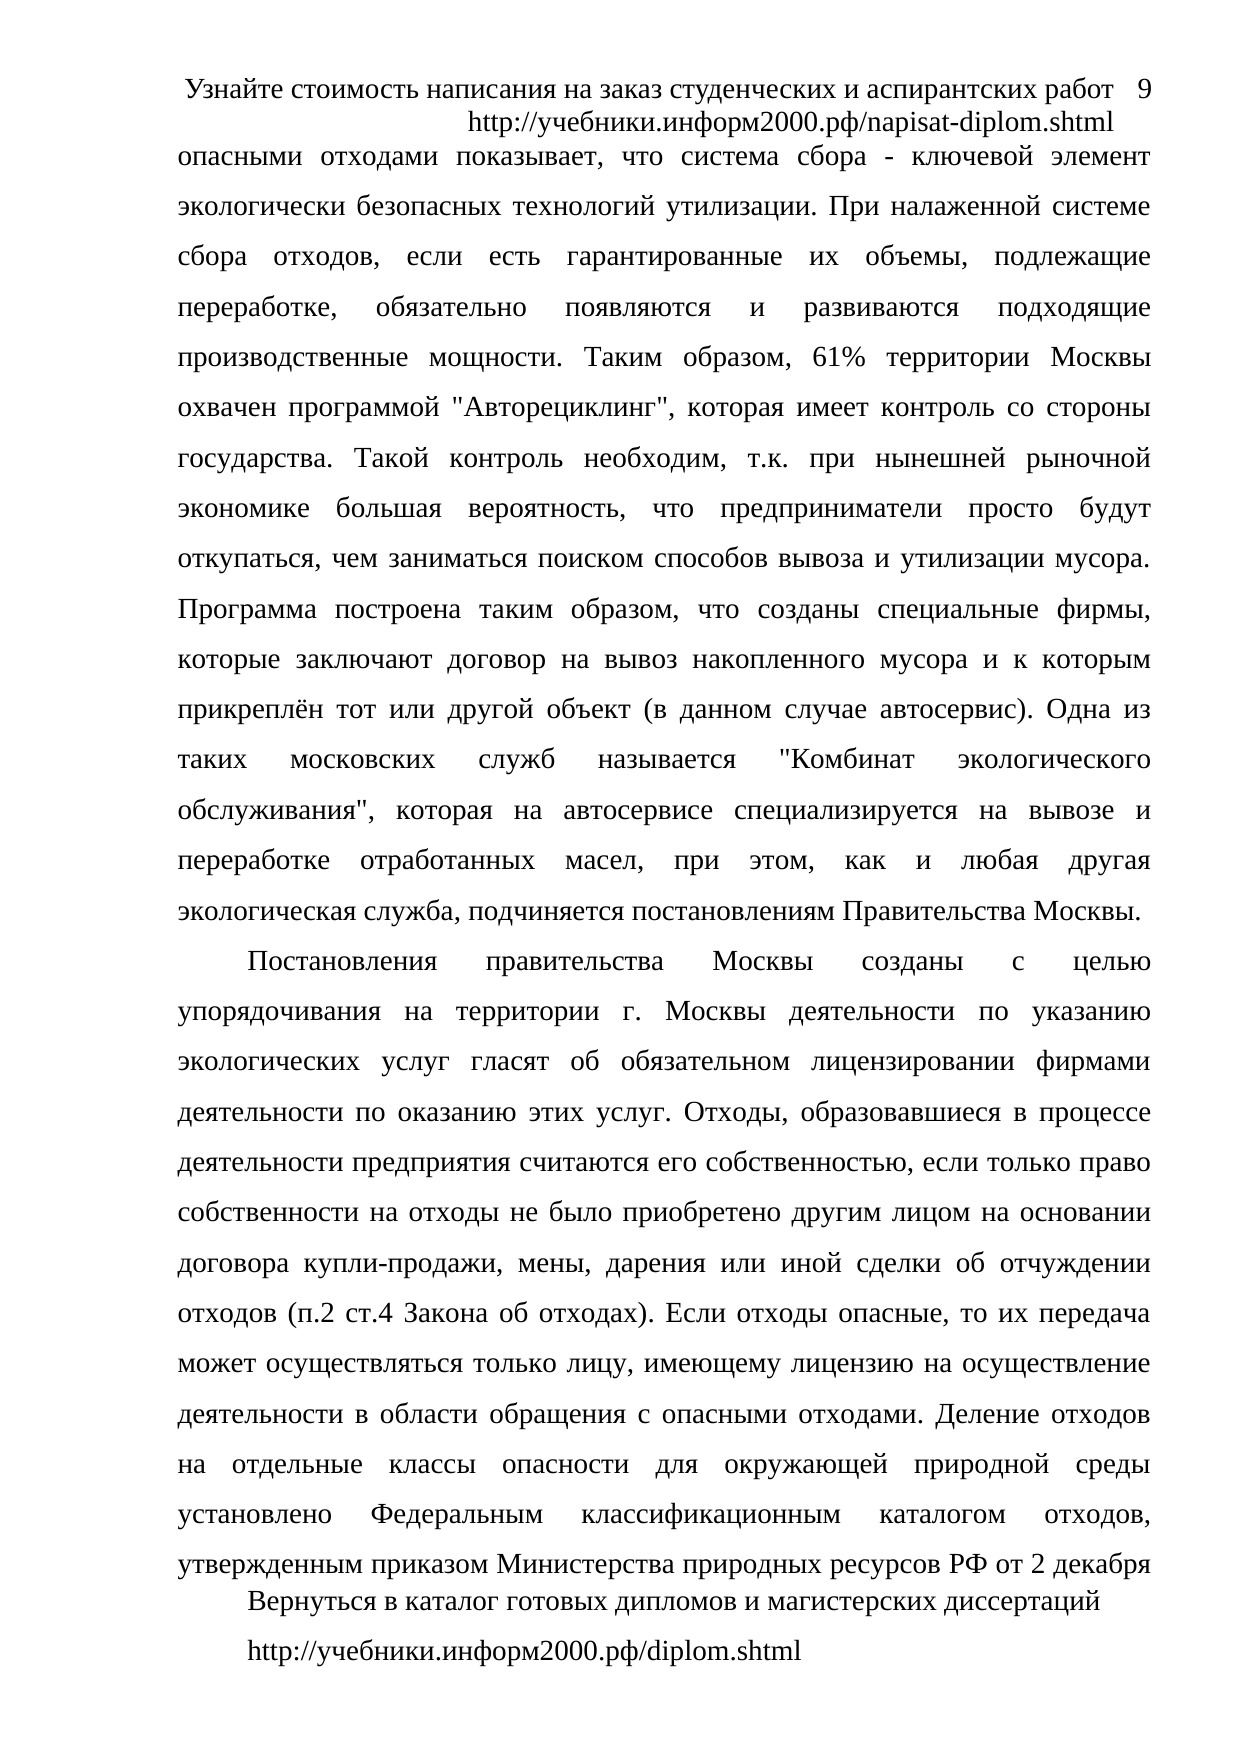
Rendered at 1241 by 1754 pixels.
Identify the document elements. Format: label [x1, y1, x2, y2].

text [177, 943, 1152, 1580]
text [177, 138, 1152, 926]
